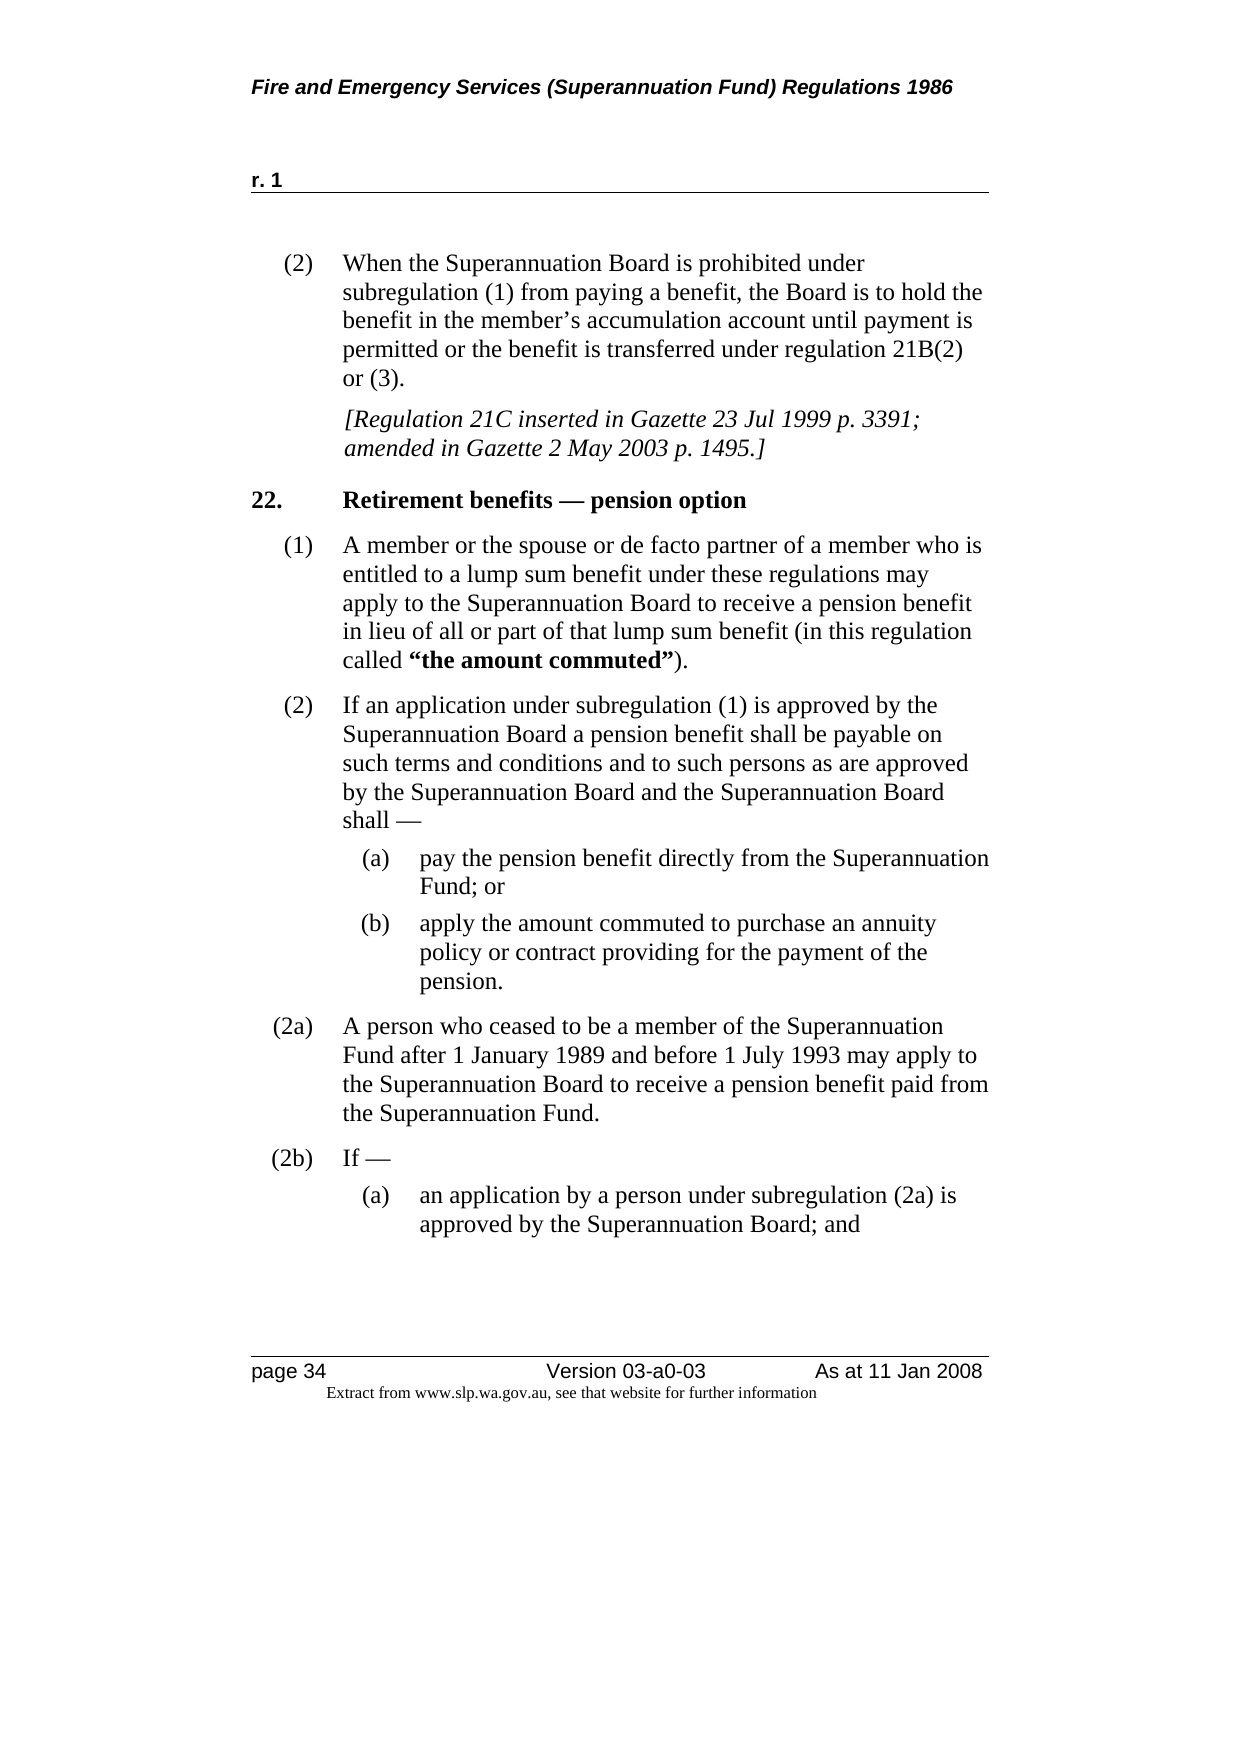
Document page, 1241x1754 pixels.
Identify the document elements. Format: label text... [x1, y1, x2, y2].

text (b) apply the amount commuted to purchase an annuity policy or contract providing for the payment of the pension. [251, 908, 989, 995]
text (a) an application by a person under subregulation (2a) is approved by the Superannuation Board; and [251, 1180, 989, 1238]
text (2) If an application under subregulation (1) is approved by the Superannuation Board a pension benefit shall be payable on such terms and conditions and to such persons as are approved by the Superannuation Board and the Superannuation Board shall — [251, 691, 989, 834]
text [Regulation 21C inserted in Gazette 23 Jul 1999 p. 3391; amended in Gazette 2 May 2003 p. 1495.] [251, 404, 989, 462]
text (a) pay the pension benefit directly from the Superannuation Fund; or [251, 843, 989, 900]
text (2) When the Superannuation Board is prohibited under subregulation (1) from paying a benefit, the Board is to hold the benefit in the member’s accumulation account until payment is permitted or the benefit is transferred under regulation 21B(2) or (3). [251, 248, 989, 392]
subtitle 22. Retirement benefits — pension option [251, 485, 989, 513]
text (2b) If — [251, 1143, 989, 1172]
text (2a) A person who ceased to be a member of the Superannuation Fund after 1 January 1989 and before 1 July 1993 may apply to the Superannuation Board to receive a pension benefit paid from the Superannuation Fund. [251, 1011, 989, 1126]
text (1) A member or the spouse or de facto partner of a member who is entitled to a lump sum benefit under these regulations may apply to the Superannuation Board to receive a pension benefit in lieu of all or part of that lump sum benefit (in this regulation called “the amount commuted”). [251, 530, 989, 674]
